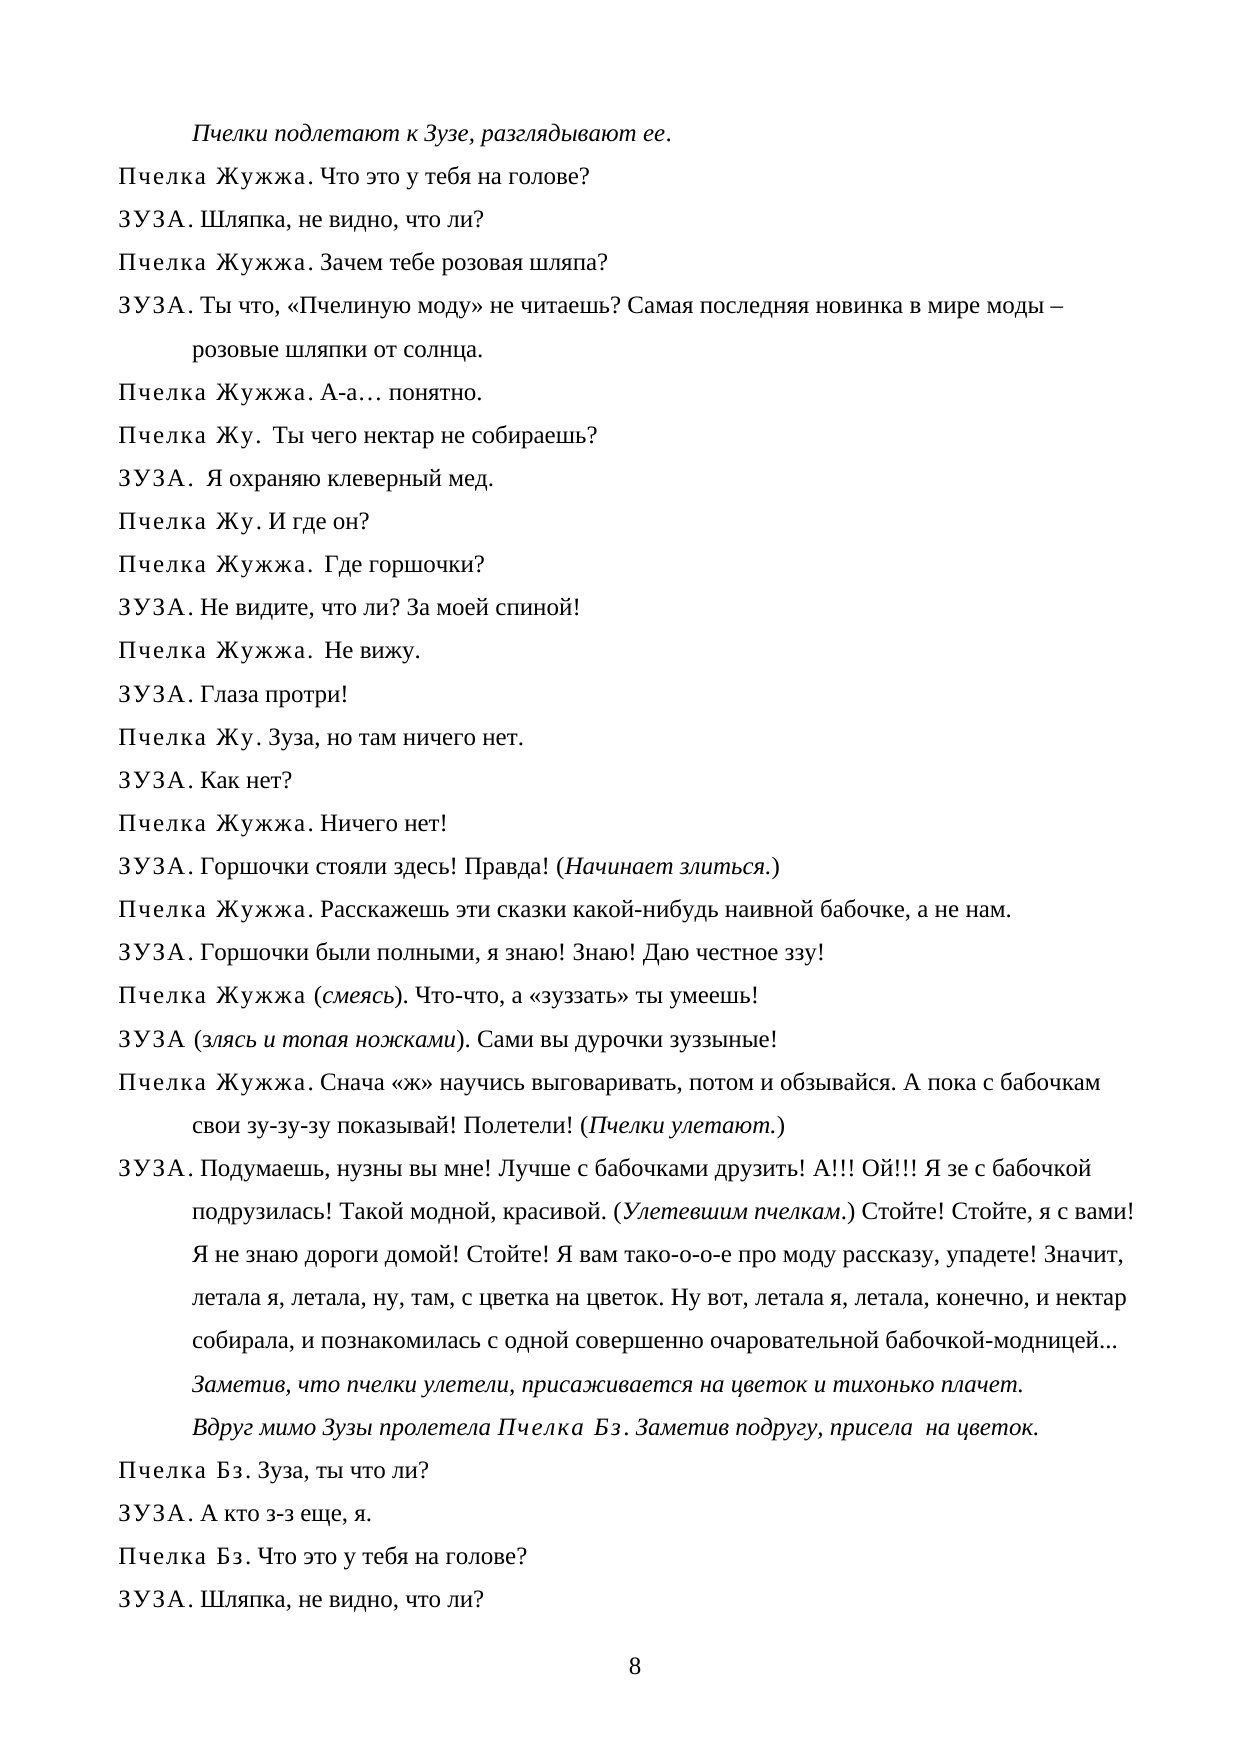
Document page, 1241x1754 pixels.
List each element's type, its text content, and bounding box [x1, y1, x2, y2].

text подрузилась! Такой модной, красивой. (Улетевшим пчелкам.) Стойте! Стойте, я с вами! Я не знаю дороги домой! Стойте! Я вам тако-о-о-е про моду рассказу, упадете! Значит, летала я, летала, ну, там, с цветка на цветок. Ну вот, летала я, летала, конечно, и нектар собирала, и познакомилась с одной совершенно очаровательной бабочкой-модницей... [192, 1196, 1152, 1354]
text Заметив, что пчелки улетели, присаживается на цветок и тихонько плачет. [192, 1369, 1152, 1397]
text ЗУЗА (злясь и топая ножками). Сами вы дурочки зуззыные! [118, 1024, 1152, 1052]
text свои зу-зу-зу показывай! Полетели! (Пчелки улетают.) [118, 1110, 1152, 1139]
text ЗУЗА. Подумаешь, нузны вы мне! Лучше с бабочками друзить! А!!! Ой!!! Я зе с бабочкой [118, 1153, 1152, 1182]
text ЗУЗА. Ты что, «Пчелиную моду» не читаешь? Самая последняя новинка в мире моды – [118, 291, 1152, 319]
text ЗУЗА. Горшочки были полными, я знаю! Знаю! Даю честное ззу! [118, 937, 1152, 966]
text Пчелка Жужжа. Что это у тебя на голове? [118, 161, 1152, 190]
text ЗУЗА. Горшочки стояли здесь! Правда! (Начинает злиться.) [118, 851, 1152, 880]
text Пчелка Жу. Зуза, но там ничего нет. [118, 722, 1152, 751]
text ЗУЗА. Как нет? [118, 765, 1152, 794]
text Пчелка Жужжа. А-а… понятно. [118, 377, 1152, 406]
text Пчелка Жу. И где он? [118, 506, 1152, 535]
text Пчелка Жужжа. Снача «ж» научись выговаривать, потом и обзывайся. А пока с бабочкам [118, 1067, 1152, 1096]
text Пчелка Жужжа. Расскажешь эти сказки какой-нибудь наивной бабочке, а не нам. [118, 894, 1152, 923]
text Пчелка Жужжа (смеясь). Что-что, а «зуззать» ты умеешь! [118, 981, 1152, 1009]
text Пчелка Жужжа. Зачем тебе розовая шляпа? [118, 247, 1152, 276]
text Пчелка Жужжа. Где горшочки? [118, 549, 1152, 578]
text Пчелка Бз. Что это у тебя на голове? [118, 1541, 1152, 1570]
text ЗУЗА. Шляпка, не видно, что ли? [118, 1584, 1152, 1613]
text розовые шляпки от солнца. [118, 334, 1152, 362]
text ЗУЗА. Не видите, что ли? За моей спиной! [118, 592, 1152, 621]
text Пчелка Бз. Зуза, ты что ли? [118, 1455, 1152, 1484]
text Вдруг мимо Зузы пролетела Пчелка Бз. Заметив подругу, присела на цветок. [192, 1412, 1152, 1441]
text Пчелки подлетают к Зузе, разглядывают ее. [118, 118, 1152, 147]
text Пчелка Жужжа. Не вижу. [118, 636, 1152, 664]
text ЗУЗА. Глаза протри! [118, 679, 1152, 707]
text Пчелка Жу. Ты чего нектар не собираешь? [118, 420, 1152, 449]
text Пчелка Жужжа. Ничего нет! [118, 808, 1152, 837]
text ЗУЗА. Я охраняю клеверный мед. [118, 463, 1152, 492]
text ЗУЗА. А кто з-з еще, я. [118, 1498, 1152, 1527]
text ЗУЗА. Шляпка, не видно, что ли? [118, 204, 1152, 233]
